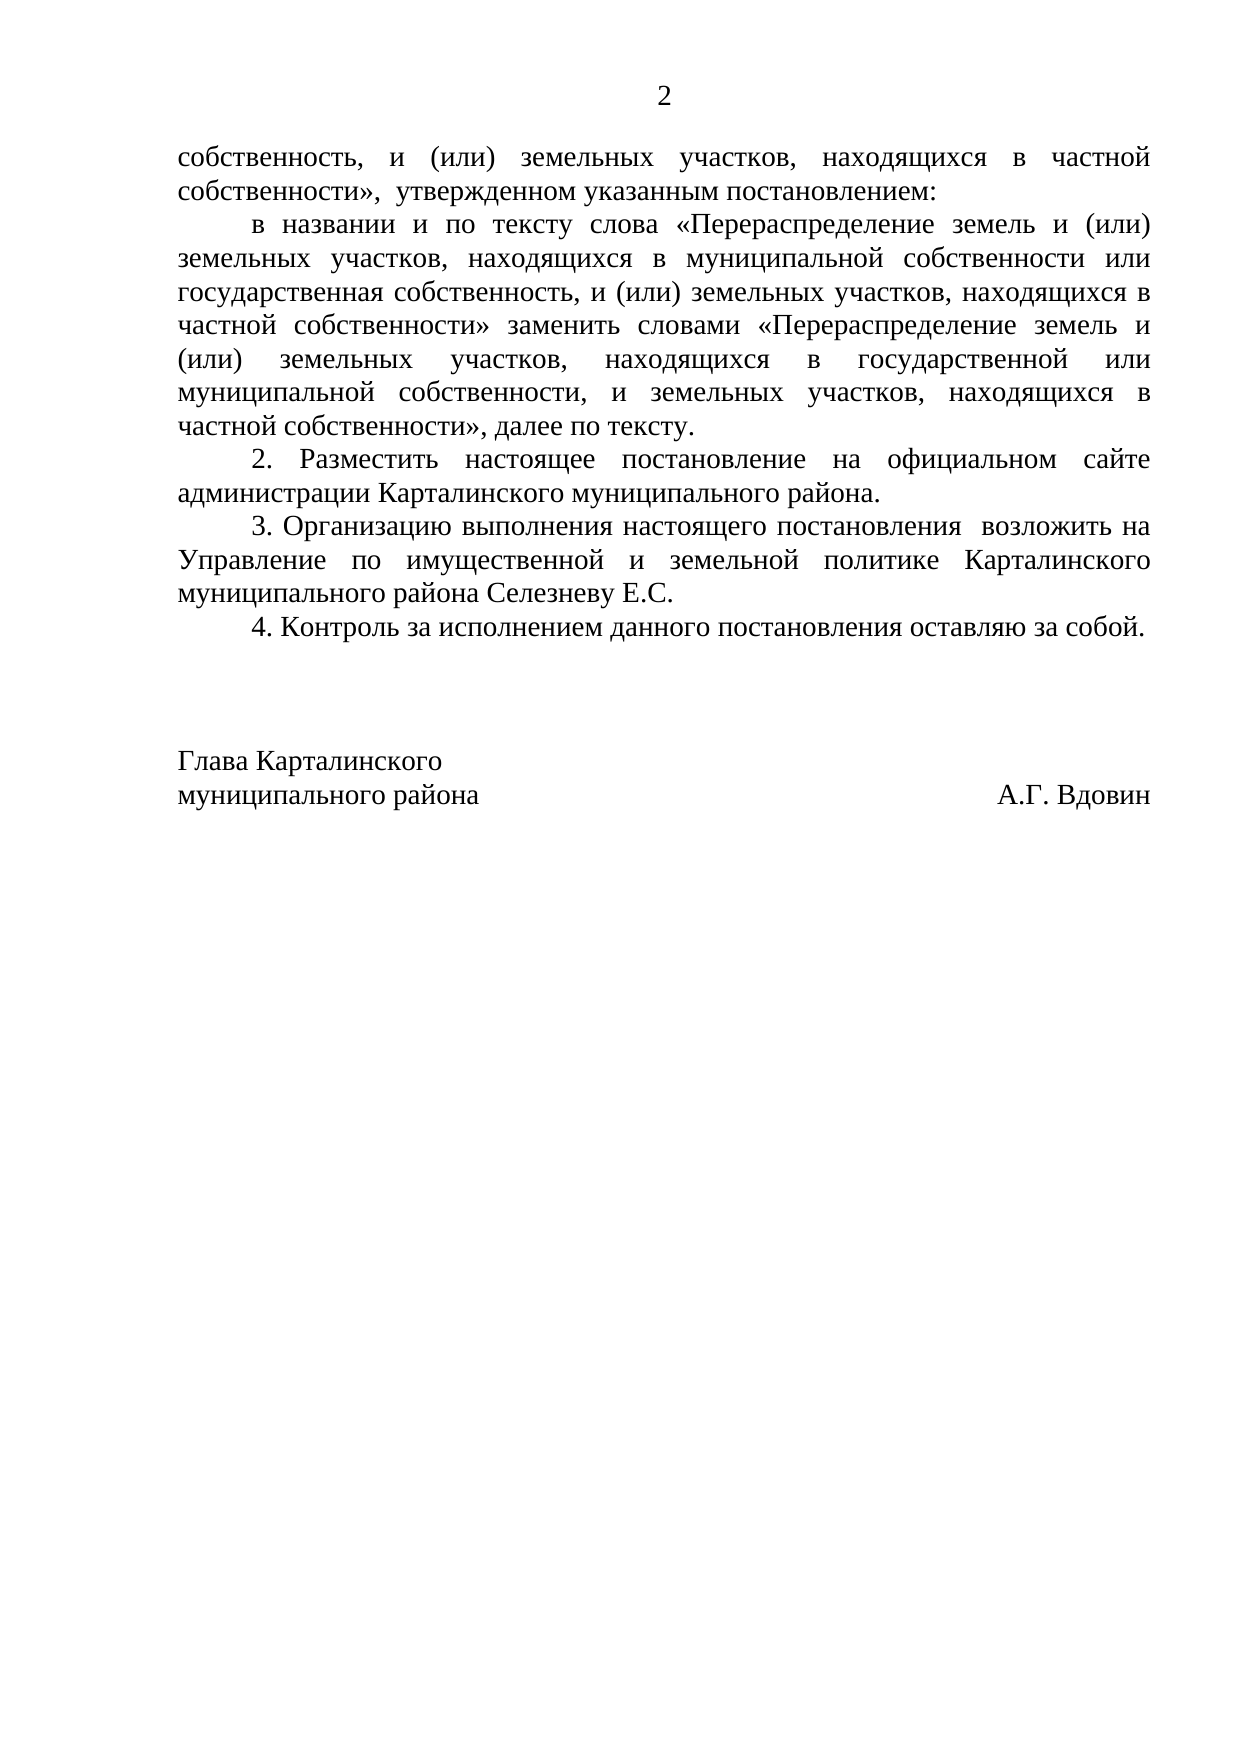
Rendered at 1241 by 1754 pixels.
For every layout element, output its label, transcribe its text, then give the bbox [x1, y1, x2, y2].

text в названии и по тексту слова «Перераспределение земель и (или) земельных участков, находящихся в муниципальной собственности или государственная собственность, и (или) земельных участков, находящихся в частной собственности» заменить словами «Перераспределение земель и (или) земельных участков, находящихся в государственной или муниципальной собственности, и земельных участков, находящихся в частной собственности», далее по тексту. [177, 207, 1152, 441]
text 4. Контроль за исполнением данного постановления оставляю за собой. [177, 609, 1152, 643]
text Глава Карталинского [177, 743, 1152, 777]
text 3. Организацию выполнения настоящего постановления возложить на Управление по имущественной и земельной политике Карталинского муниципального района Селезневу Е.С. [177, 508, 1152, 609]
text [177, 139, 1152, 207]
text 2. Разместить настоящее постановление на официальном сайте администрации Карталинского муниципального района. [177, 441, 1152, 508]
text муниципального района А.Г. Вдовин [177, 777, 1152, 810]
